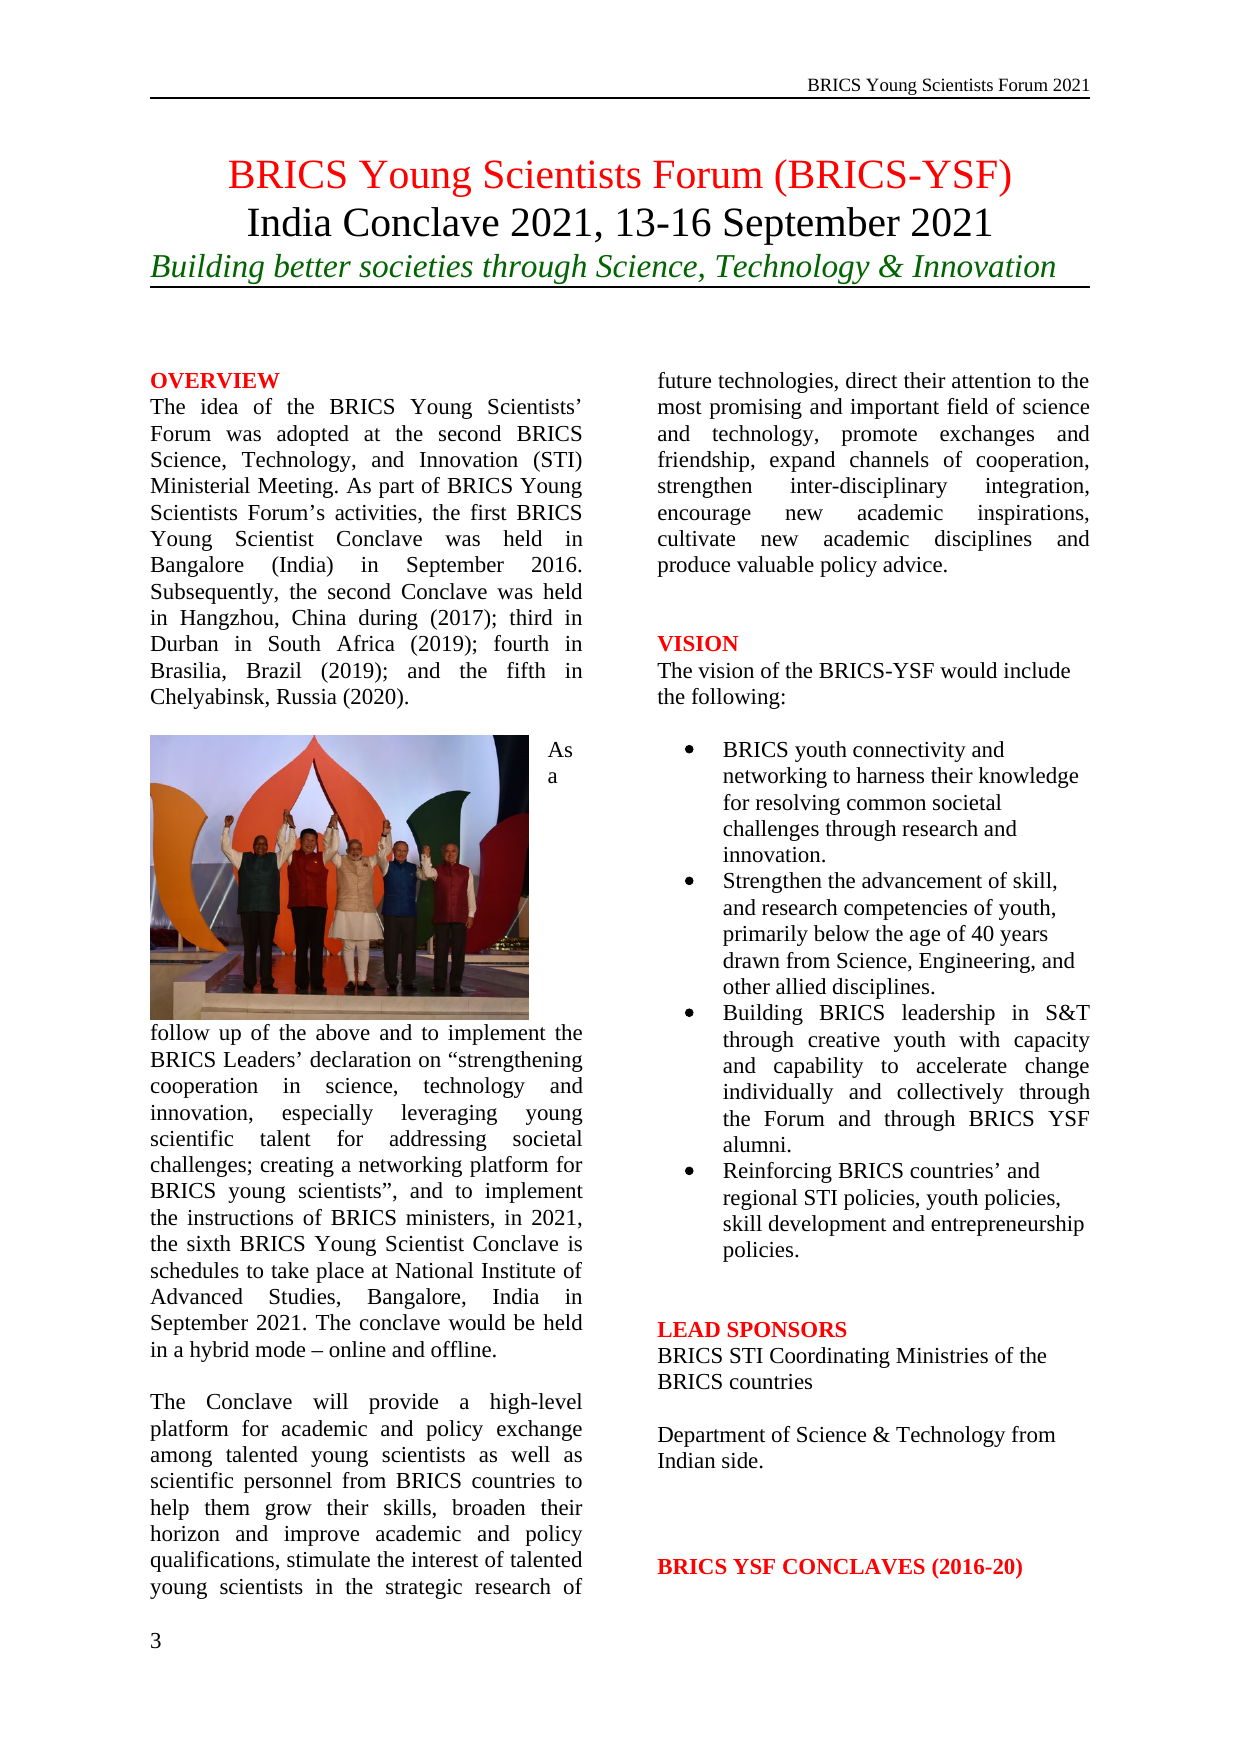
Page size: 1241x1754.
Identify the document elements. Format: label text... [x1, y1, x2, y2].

list Reinforcing BRICS countries’ and regional STI policies, youth policies, skill development and entrepreneurship policies. [685, 1157, 1090, 1263]
list BRICS youth connectivity and networking to harness their knowledge for resolving common societal challenges through research and innovation. [685, 736, 1090, 868]
text Department of Science & Technology from Indian side. [657, 1421, 1090, 1474]
list Strengthen the advancement of skill, and research competencies of youth, primarily below the age of 40 years drawn from Science, Engineering, and other allied disciplines. [685, 868, 1090, 999]
text Building better societies through Science, Technology & Innovation [150, 246, 1090, 286]
text BRICS STI Coordinating Ministries of the BRICS countries [657, 1342, 1090, 1395]
text BRICS YSF CONCLAVES (2016-20) [657, 1553, 1090, 1579]
text The Conclave will provide a high-level platform for academic and policy exchange among talented young scientists as well as scientific personnel from BRICS countries to help them grow their skills, broaden their horizon and improve academic and policy qualifications, stimulate the interest of talented young scientists in the strategic research of future technologies, direct their attention to the most promising and important field of science and technology, promote exchanges and friendship, expand channels of cooperation, strengthen inter-disciplinary integration, encourage new academic inspirations, cultivate new academic disciplines and produce valuable policy advice. [657, 367, 1090, 578]
text India Conclave 2021, 13-16 September 2021 [150, 198, 1090, 246]
text The idea of the BRICS Young Scientists’ Forum was adopted at the second BRICS Science, Technology, and Innovation (STI) Ministerial Meeting. As part of BRICS Young Scientists Forum’s activities, the first BRICS Young Scientist Conclave was held in Bangalore (India) in September 2016. Subsequently, the second Conclave was held in Hangzhou, China during (2017); third in Durban in South Africa (2019); fourth in Brasilia, Brazil (2019); and the fifth in Chelyabinsk, Russia (2020). [150, 393, 583, 709]
text The vision of the BRICS-YSF would include the following: [657, 657, 1090, 709]
list Building BRICS leadership in S&T through creative youth with capacity and capability to accelerate change individually and collectively through the Forum and through BRICS YSF alumni. [685, 999, 1090, 1157]
picture [150, 735, 529, 1020]
text LEAD SPONSORS [657, 1316, 1090, 1342]
text OVERVIEW [150, 367, 583, 393]
text The Conclave will provide a high-level platform for academic and policy exchange among talented young scientists as well as scientific personnel from BRICS countries to help them grow their skills, broaden their horizon and improve academic and policy qualifications, stimulate the interest of talented young scientists in the strategic research of future technologies, direct their attention to the most promising and important field of science and technology, promote exchanges and friendship, expand channels of cooperation, strengthen inter-disciplinary integration, encourage new academic inspirations, cultivate new academic disciplines and produce valuable policy advice. [150, 1388, 583, 1599]
text VISION [657, 630, 1090, 657]
text BRICS Young Scientists Forum (BRICS-YSF) [150, 150, 1090, 198]
